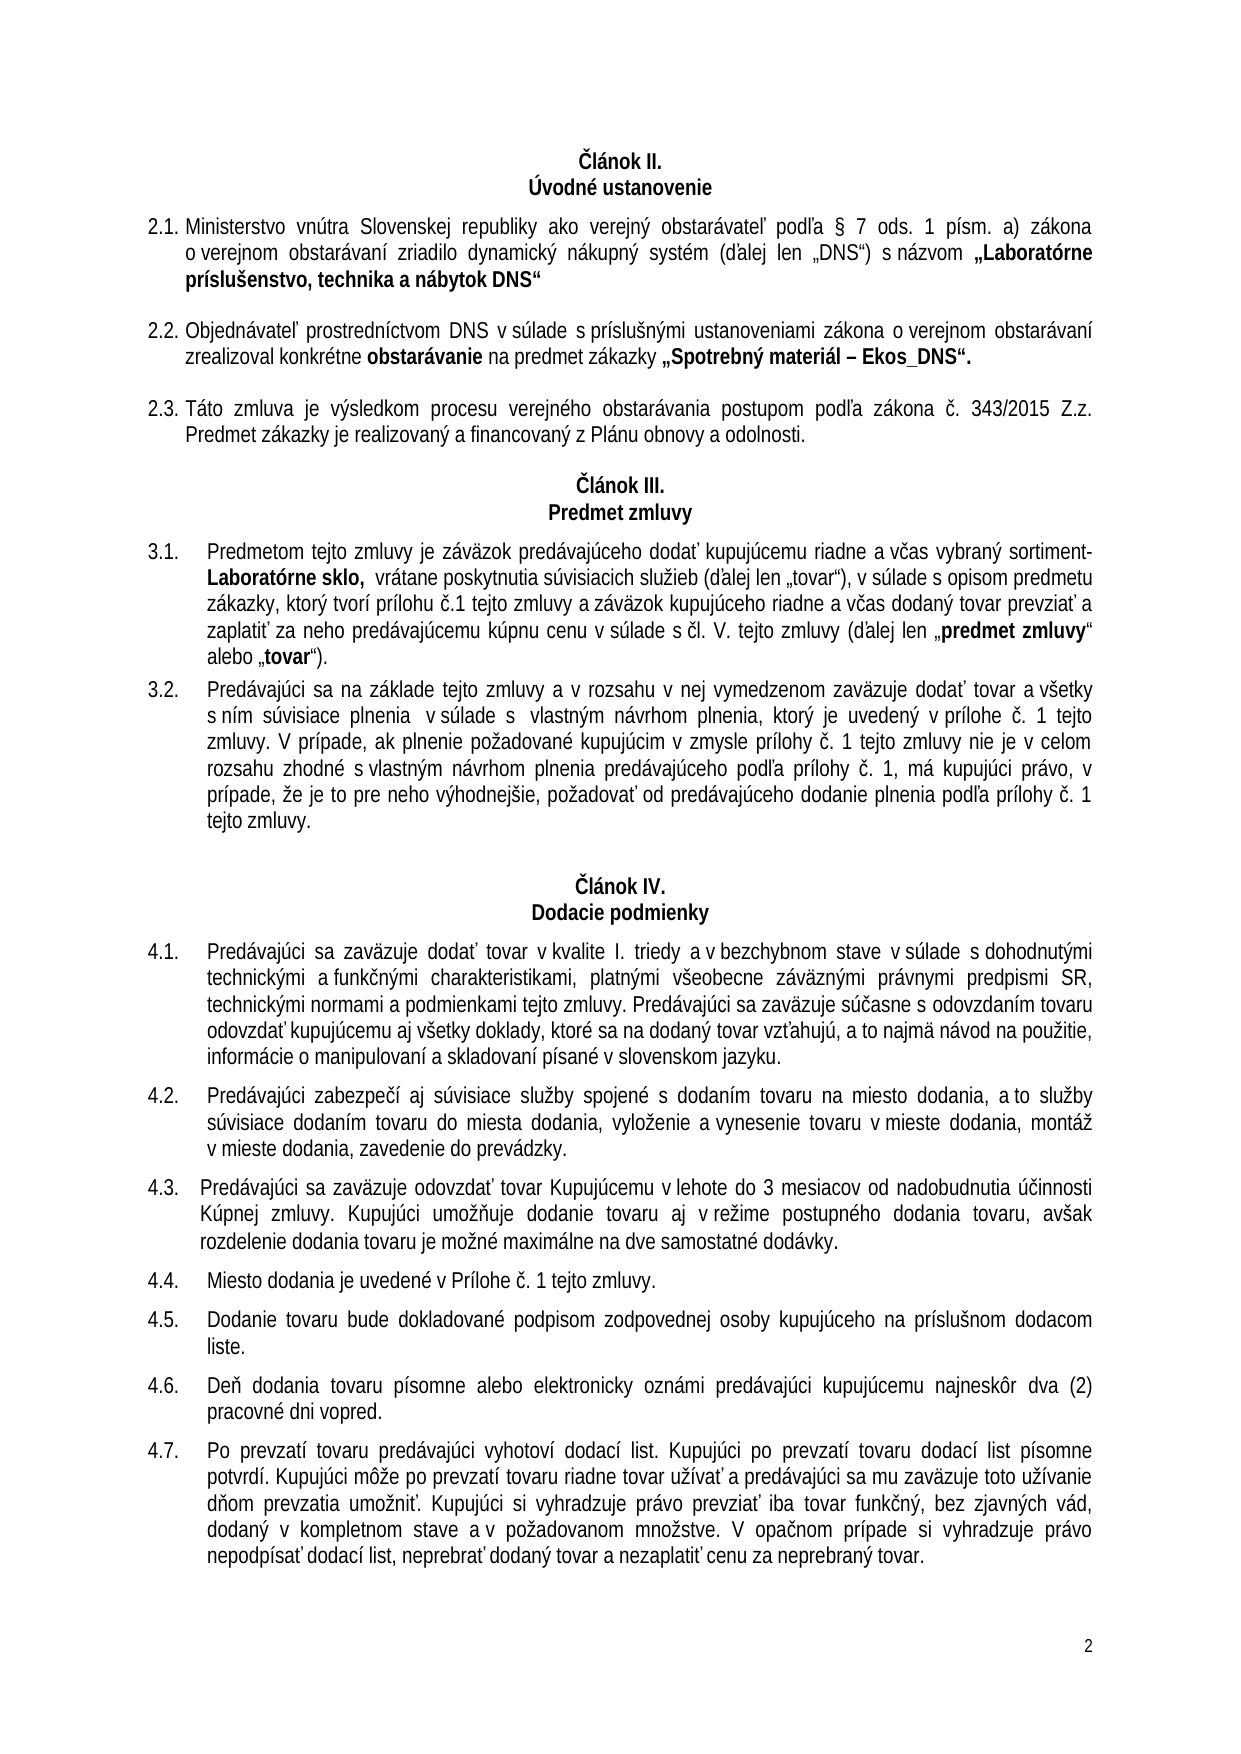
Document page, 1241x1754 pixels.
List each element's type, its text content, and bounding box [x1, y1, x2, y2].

list Predmetom tejto zmluvy je záväzok predávajúceho dodať kupujúcemu riadne a včas vybraný sortiment- Laboratórne sklo, vrátane poskytnutia súvisiacich služieb (ďalej len „tovar“), v súlade s opisom predmetu zákazky, ktorý tvorí prílohu č.1 tejto zmluvy a záväzok kupujúceho riadne a včas dodaný tovar prevziať a zaplatiť za neho predávajúcemu kúpnu cenu v súlade s čl. V. tejto zmluvy (ďalej len „predmet zmluvy“ alebo „tovar“). [148, 538, 1092, 669]
text Dodacie podmienky [148, 899, 1092, 925]
list Miesto dodania je uvedené v Prílohe č. 1 tejto zmluvy. [148, 1267, 1092, 1294]
list Po prevzatí tovaru predávajúci vyhotoví dodací list. Kupujúci po prevzatí tovaru dodací list písomne potvrdí. Kupujúci môže po prevzatí tovaru riadne tovar užívať a predávajúci sa mu zaväzuje toto užívanie dňom prevzatia umožniť. Kupujúci si vyhradzuje právo prevziať iba tovar funkčný, bez zjavných vád, dodaný v kompletnom stave a v požadovanom množstve. V opačnom prípade si vyhradzuje právo nepodpísať dodací list, neprebrať dodaný tovar a nezaplatiť cenu za neprebraný tovar. [148, 1437, 1092, 1568]
text Článok IV. [148, 873, 1092, 899]
list Predávajúci sa na základe tejto zmluvy a v rozsahu v nej vymedzenom zaväzuje dodať tovar a všetky s ním súvisiace plnenia v súlade s vlastným návrhom plnenia, ktorý je uvedený v prílohe č. 1 tejto zmluvy. V prípade, ak plnenie požadované kupujúcim v zmysle prílohy č. 1 tejto zmluvy nie je v celom rozsahu zhodné s vlastným návrhom plnenia predávajúceho podľa prílohy č. 1, má kupujúci právo, v prípade, že je to pre neho výhodnejšie, požadovať od predávajúceho dodanie plnenia podľa prílohy č. 1 tejto zmluvy. [148, 676, 1092, 834]
text Úvodné ustanovenie [148, 174, 1092, 200]
list Táto zmluva je výsledkom procesu verejného obstarávania postupom podľa zákona č. 343/2015 Z.z. Predmet zákazky je realizovaný a financovaný z Plánu obnovy a odolnosti. [148, 395, 1092, 447]
text Článok III. [148, 472, 1092, 499]
list Objednávateľ prostredníctvom DNS v súlade s príslušnými ustanoveniami zákona o verejnom obstarávaní zrealizoval konkrétne obstarávanie na predmet zákazky „Spotrebný materiál – Ekos_DNS“. [148, 317, 1092, 370]
list Predávajúci sa zaväzuje dodať tovar v kvalite I. triedy a v bezchybnom stave v súlade s dohodnutými technickými a funkčnými charakteristikami, platnými všeobecne záväznými právnymi predpismi SR, technickými normami a podmienkami tejto zmluvy. Predávajúci sa zaväzuje súčasne s odovzdaním tovaru odovzdať kupujúcemu aj všetky doklady, ktoré sa na dodaný tovar vzťahujú, a to najmä návod na použitie, informácie o manipulovaní a skladovaní písané v slovenskom jazyku. [148, 938, 1092, 1069]
list Predávajúci zabezpečí aj súvisiace služby spojené s dodaním tovaru na miesto dodania, a to služby súvisiace dodaním tovaru do miesta dodania, vyloženie a vynesenie tovaru v mieste dodania, montáž v mieste dodania, zavedenie do prevádzky. [148, 1082, 1092, 1161]
list Ministerstvo vnútra Slovenskej republiky ako verejný obstarávateľ podľa § 7 ods. 1 písm. a) zákona o verejnom obstarávaní zriadilo dynamický nákupný systém (ďalej len „DNS“) s názvom „Laboratórne príslušenstvo, technika a nábytok DNS“ [148, 213, 1092, 292]
list Dodanie tovaru bude dokladované podpisom zodpovednej osoby kupujúceho na príslušnom dodacom liste. [148, 1306, 1092, 1359]
text Článok II. [148, 148, 1092, 174]
text Predmet zmluvy [148, 499, 1092, 525]
list Deň dodania tovaru písomne alebo elektronicky oznámi predávajúci kupujúcemu najneskôr dva (2) pracovné dni vopred. [148, 1372, 1092, 1424]
list Predávajúci sa zaväzuje odovzdať tovar Kupujúcemu v lehote do 3 mesiacov od nadobudnutia účinnosti Kúpnej zmluvy. Kupujúci umožňuje dodanie tovaru aj v režime postupného dodania tovaru, avšak rozdelenie dodania tovaru je možné maximálne na dve samostatné dodávky. [148, 1174, 1092, 1255]
